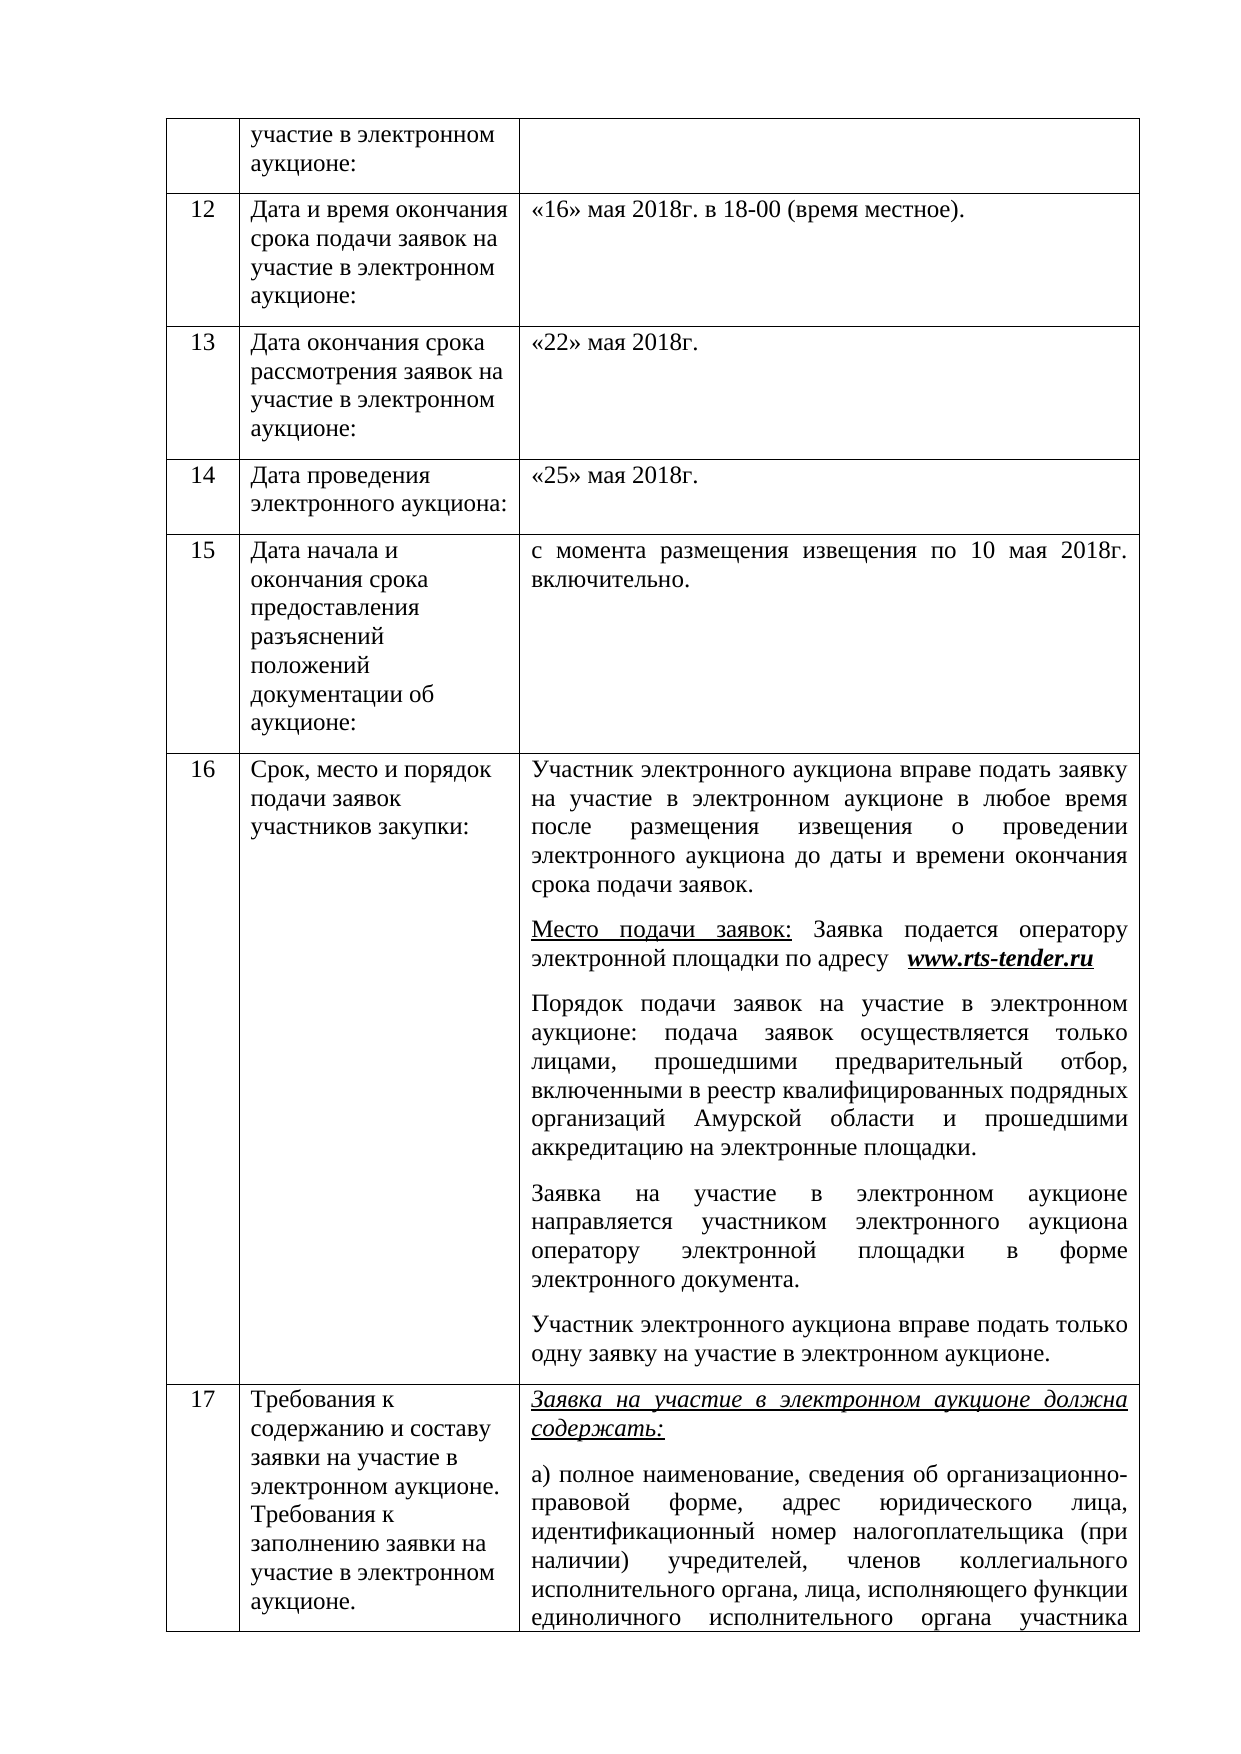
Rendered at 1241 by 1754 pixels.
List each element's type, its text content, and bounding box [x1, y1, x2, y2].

table_cell 13 [167, 327, 239, 459]
table_cell 17 [167, 1385, 239, 1631]
table_cell с момента размещения извещения по 10 мая 2018г. включительно. [520, 535, 1139, 753]
table_cell Срок, место и порядок подачи заявок участников закупки: [240, 754, 519, 1383]
table_cell Дата проведения электронного аукциона: [240, 460, 519, 534]
table_cell 16 [167, 754, 239, 1383]
table_cell 11 [167, 119, 239, 193]
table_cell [520, 119, 1139, 193]
table_cell Дата окончания срока рассмотрения заявок на участие в электронном аукционе: [240, 327, 519, 459]
table_cell Дата и время окончания срока подачи заявок на участие в электронном аукционе: [240, 194, 519, 326]
table_cell «22» мая 2018г. [520, 327, 1139, 459]
table_cell Дата начала и окончания срока предоставления разъяснений положений документации об аукционе: [240, 535, 519, 753]
table_cell «25» мая 2018г. [520, 460, 1139, 534]
table_cell 12 [167, 194, 239, 326]
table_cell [240, 119, 519, 193]
table_cell Участник электронного аукциона вправе подать заявку на участие в электронном аукционе в любое время после размещения извещения о проведении электронного аукциона до даты и времени окончания срока подачи заявок. Место подачи заявок: Заявка подается оператору электронной площадки по адресу www.rts-tender.ru Порядок подачи заявок на участие в электронном аукционе: подача заявок осуществляется только лицами, прошедшими предварительный отбор, включенными в реестр квалифицированных подрядных организаций Амурской области и прошедшими аккредитацию на электронные площадки. Заявка на участие в электронном аукционе направляется участником электронного аукциона оператору электронной площадки в форме электронного документа. Участник электронного аукциона вправе подать только одну заявку на участие в электронном аукционе. [520, 754, 1139, 1383]
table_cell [520, 1385, 1139, 1631]
table_cell «16» мая 2018г. в 18-00 (время местное). [520, 194, 1139, 326]
table_cell 15 [167, 535, 239, 753]
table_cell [240, 1385, 519, 1631]
table_cell 14 [167, 460, 239, 534]
